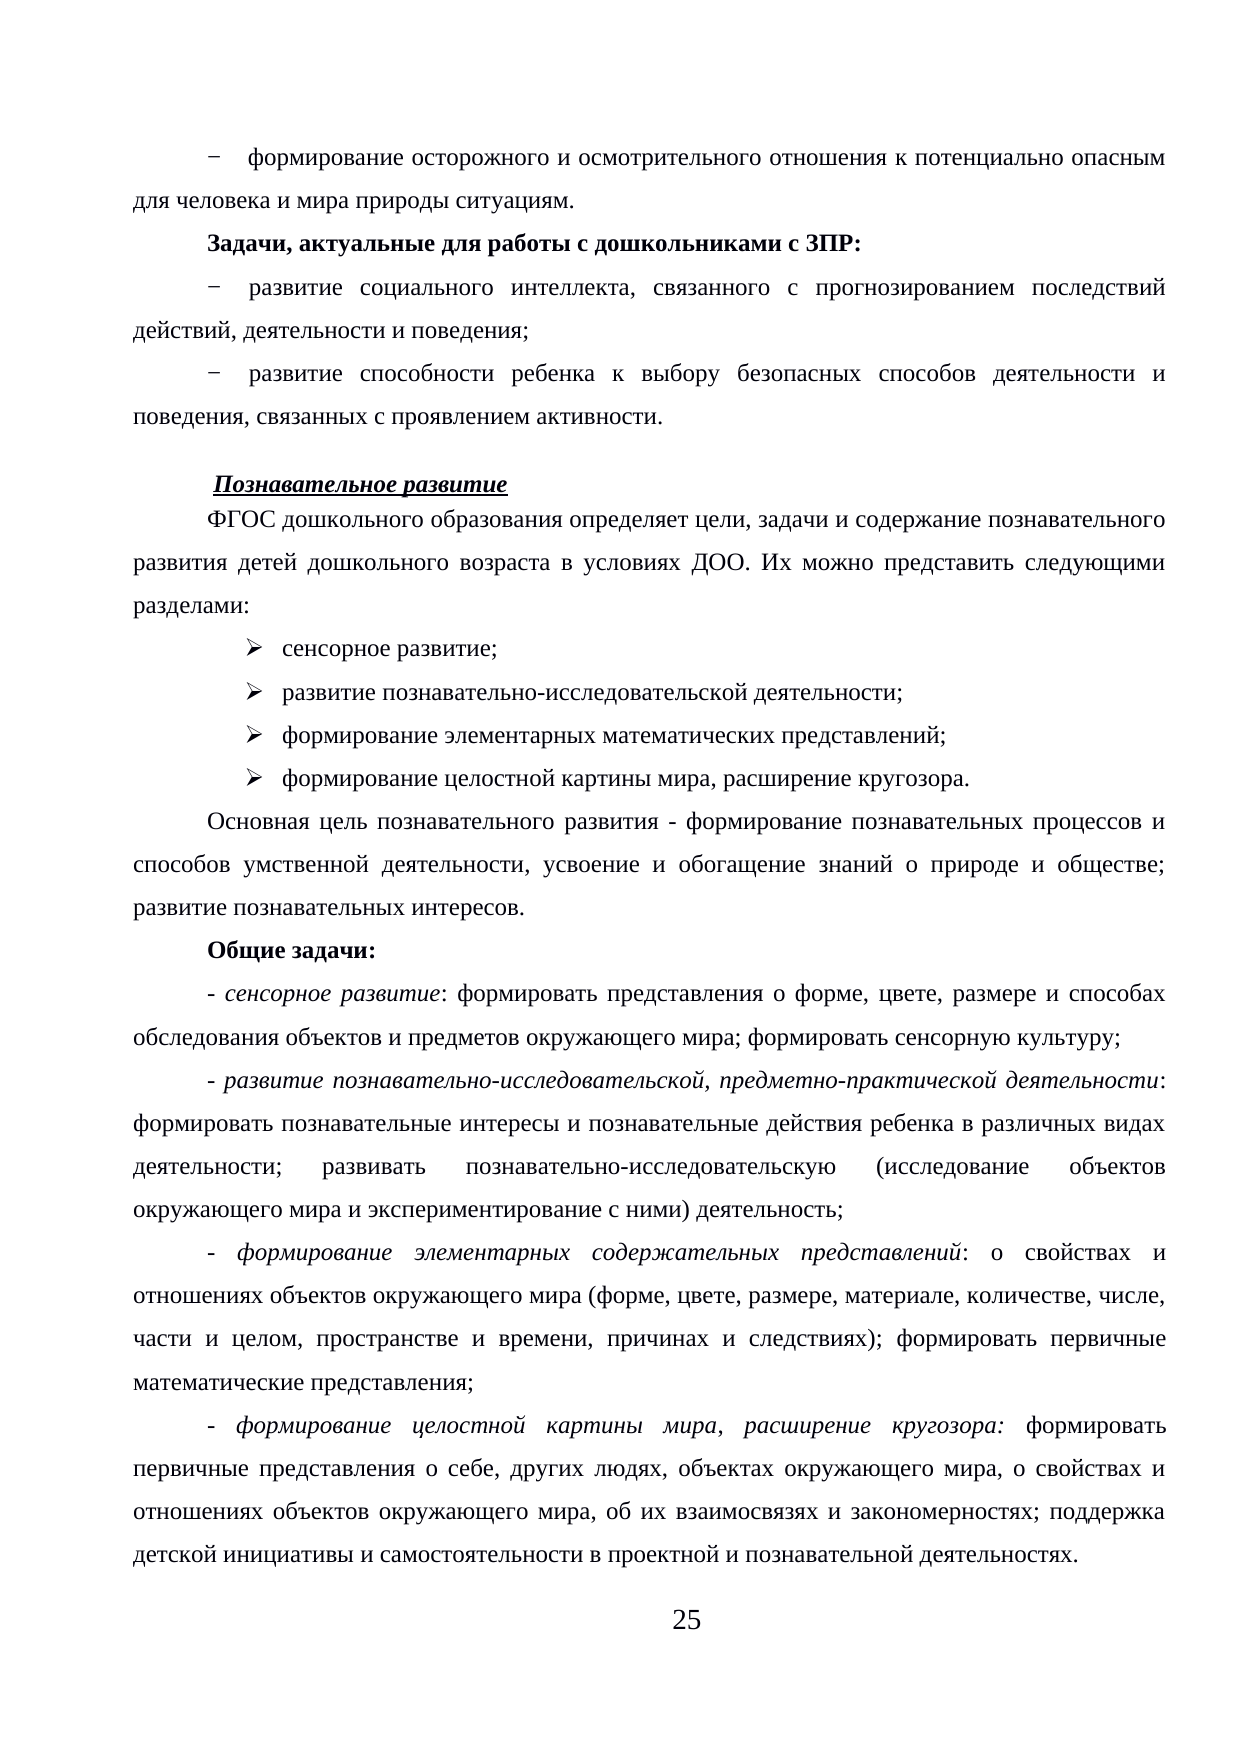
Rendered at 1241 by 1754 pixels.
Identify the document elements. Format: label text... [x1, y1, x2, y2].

text Общие задачи: [133, 935, 1166, 964]
text Основная цель познавательного развития - формирование познавательных процессов и способов умственной деятельности, усвоение и обогащение знаний о природе и обществе; развитие познавательных интересов. [133, 806, 1166, 921]
list формирование осторожного и осмотрительного отношения к потенциально опасным для человека и мира природы ситуациям. [133, 142, 1166, 214]
text Задачи, актуальные для работы с дошкольниками с ЗПР: [133, 228, 1166, 257]
list развитие способности ребенка к выбору безопасных способов деятельности и поведения, связанных с проявлением активности. [133, 358, 1166, 430]
list развитие познавательно-исследовательской деятельности; [244, 677, 1166, 705]
list формирование целостной картины мира, расширение кругозора. [244, 763, 1166, 792]
text - формирование целостной картины мира, расширение кругозора: формировать первичные представления о себе, других людях, объектах окружающего мира, о свойствах и отношениях объектов окружающего мира, об их взаимосвязях и закономерностях; поддержка детской инициативы и самостоятельности в проектной и познавательной деятельностях. [133, 1410, 1166, 1568]
list развитие социального интеллекта, связанного с прогнозированием последствий действий, деятельности и поведения; [133, 272, 1166, 343]
text - формирование элементарных содержательных представлений: о свойствах и отношениях объектов окружающего мира (форме, цвете, размере, материале, количестве, числе, части и целом, пространстве и времени, причинах и следствиях); формировать первичные математические представления; [133, 1237, 1166, 1395]
text Познавательное развитие [133, 469, 1166, 498]
list сенсорное развитие; [244, 633, 1166, 662]
text - сенсорное развитие: формировать представления о форме, цвете, размере и способах обследования объектов и предметов окружающего мира; формировать сенсорную культуру; [133, 978, 1166, 1050]
text - развитие познавательно-исследовательской, предметно-практической деятельности: формировать познавательные интересы и познавательные действия ребенка в различных видах деятельности; развивать познавательно-исследовательскую (исследование объектов окружающего мира и экспериментирование с ними) деятельность; [133, 1065, 1166, 1223]
text ФГОС дошкольного образования определяет цели, задачи и содержание познавательного развития детей дошкольного возраста в условиях ДОО. Их можно представить следующими разделами: [133, 504, 1166, 619]
list формирование элементарных математических представлений; [244, 720, 1166, 748]
